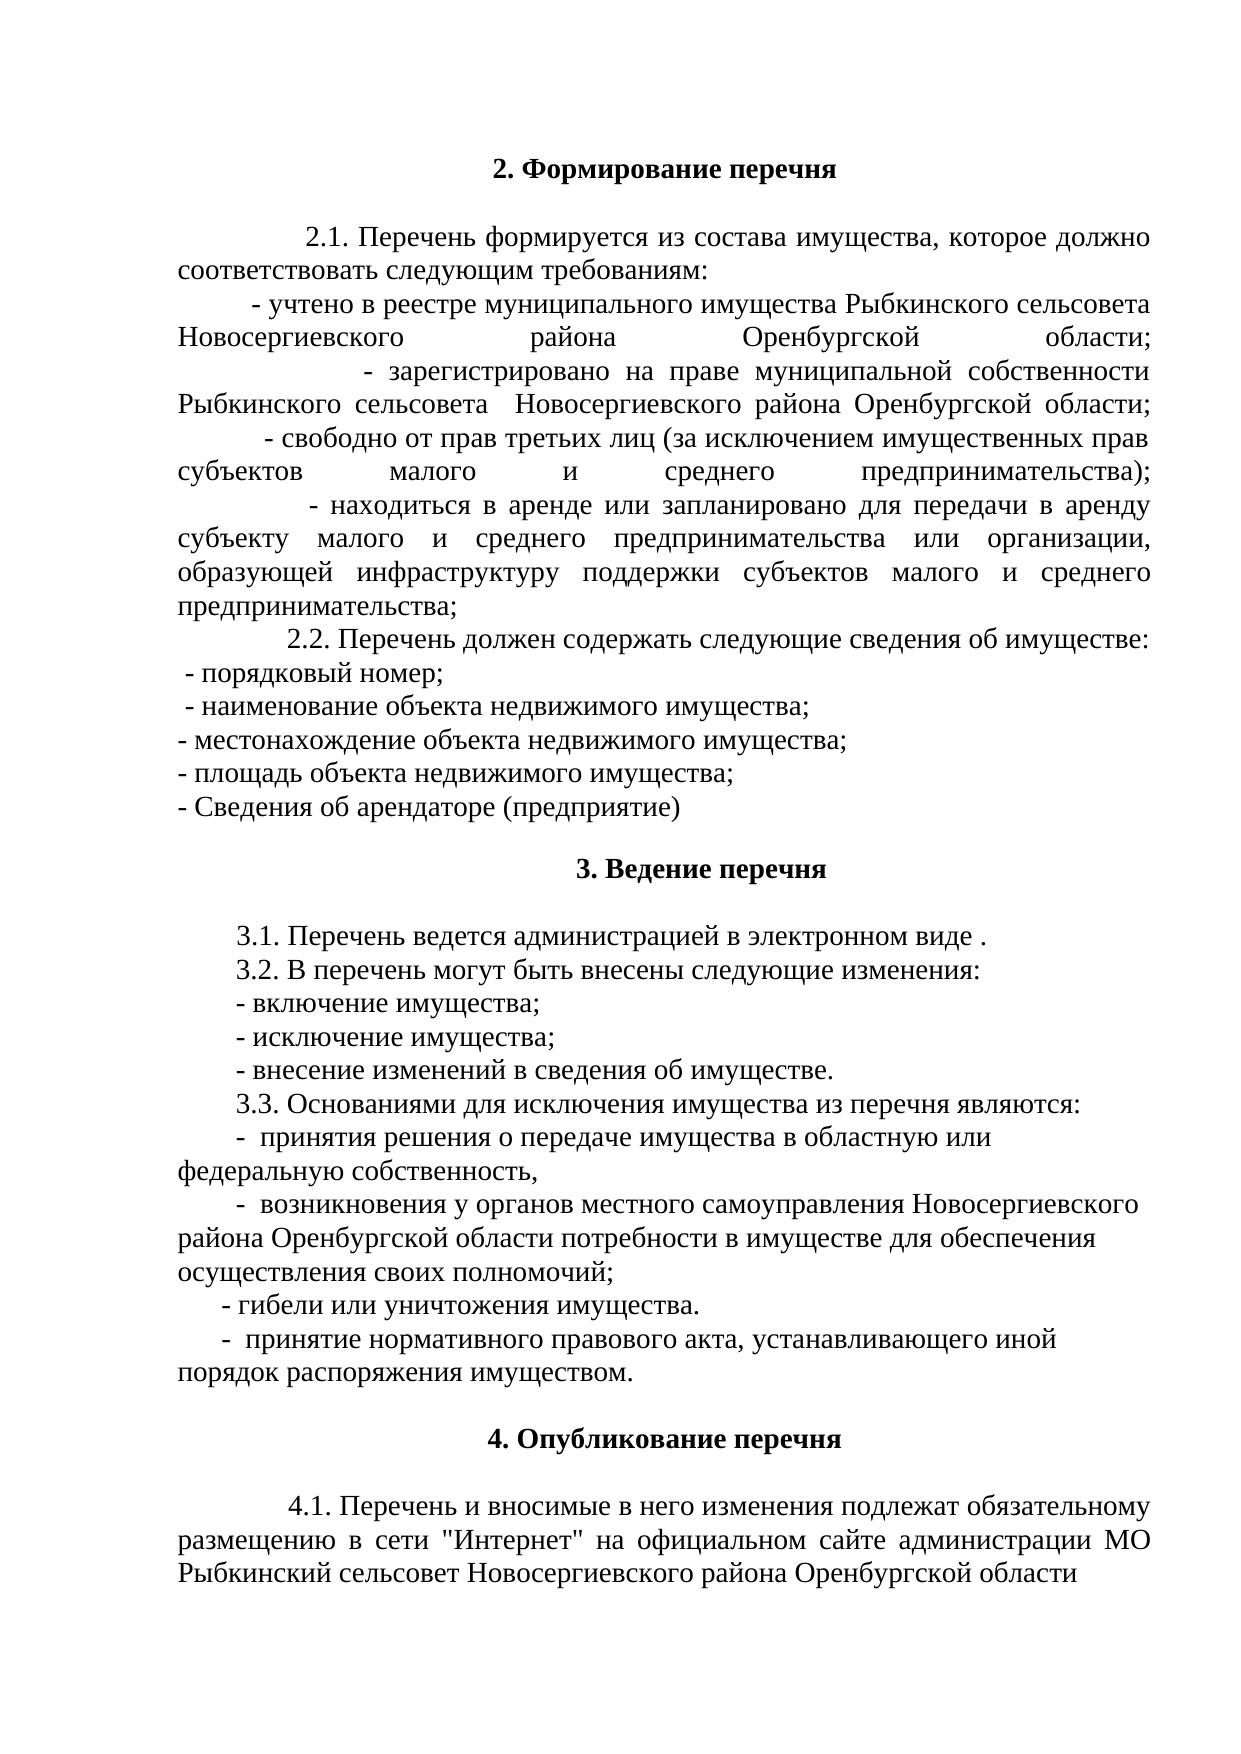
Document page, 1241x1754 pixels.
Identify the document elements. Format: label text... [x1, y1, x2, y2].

text - наименование объекта недвижимого имущества; [177, 688, 1152, 722]
text 3. Ведение перечня [177, 851, 1152, 885]
text - учтено в реестре муниципального имущества Рыбкинского сельсовета Новосергиевского района Оренбургской области; - зарегистрировано на праве муниципальной собственности Рыбкинского сельсовета Новосергиевского района Оренбургской области; - свободно от прав третьих лиц (за исключением имущественных прав субъектов малого и среднего предпринимательства); - находиться в аренде или запланировано для передачи в аренду субъекту малого и среднего предпринимательства или организации, образующей инфраструктуру поддержки субъектов малого и среднего предпринимательства; 2.2. Перечень должен содержать следующие сведения об имуществе: [177, 286, 1152, 655]
text 4. Опубликование перечня [177, 1421, 1152, 1455]
text - Сведения об арендаторе (предприятие) [177, 789, 1152, 822]
text 4.1. Перечень и вносимые в него изменения подлежат обязательному размещению в сети "Интернет" на официальном сайте администрации МО Рыбкинский сельсовет Новосергиевского района Оренбургской области [177, 1488, 1152, 1589]
text 2.1. Перечень формируется из состава имущества, которое должно соответствовать следующим требованиям: [177, 219, 1152, 286]
text - местонахождение объекта недвижимого имущества; [177, 722, 1152, 755]
text - порядковый номер; [177, 655, 1152, 688]
text 2. Формирование перечня [177, 152, 1152, 185]
text 3.1. Перечень ведется администрацией в электронном виде . 3.2. В перечень могут быть внесены следующие изменения: - включение имущества; - исключение имущества; - внесение изменений в сведения об имуществе. 3.3. Основаниями для исключения имущества из перечня являются: - принятия решения о передаче имущества в областную или федеральную собственность, - возникновения у органов местного самоуправления Новосергиевского района Оренбургской области потребности в имуществе для обеспечения осуществления своих полномочий; - гибели или уничтожения имущества. - принятие нормативного правового акта, устанавливающего иной порядок распоряжения имуществом. [177, 918, 1152, 1388]
text - площадь объекта недвижимого имущества; [177, 755, 1152, 789]
